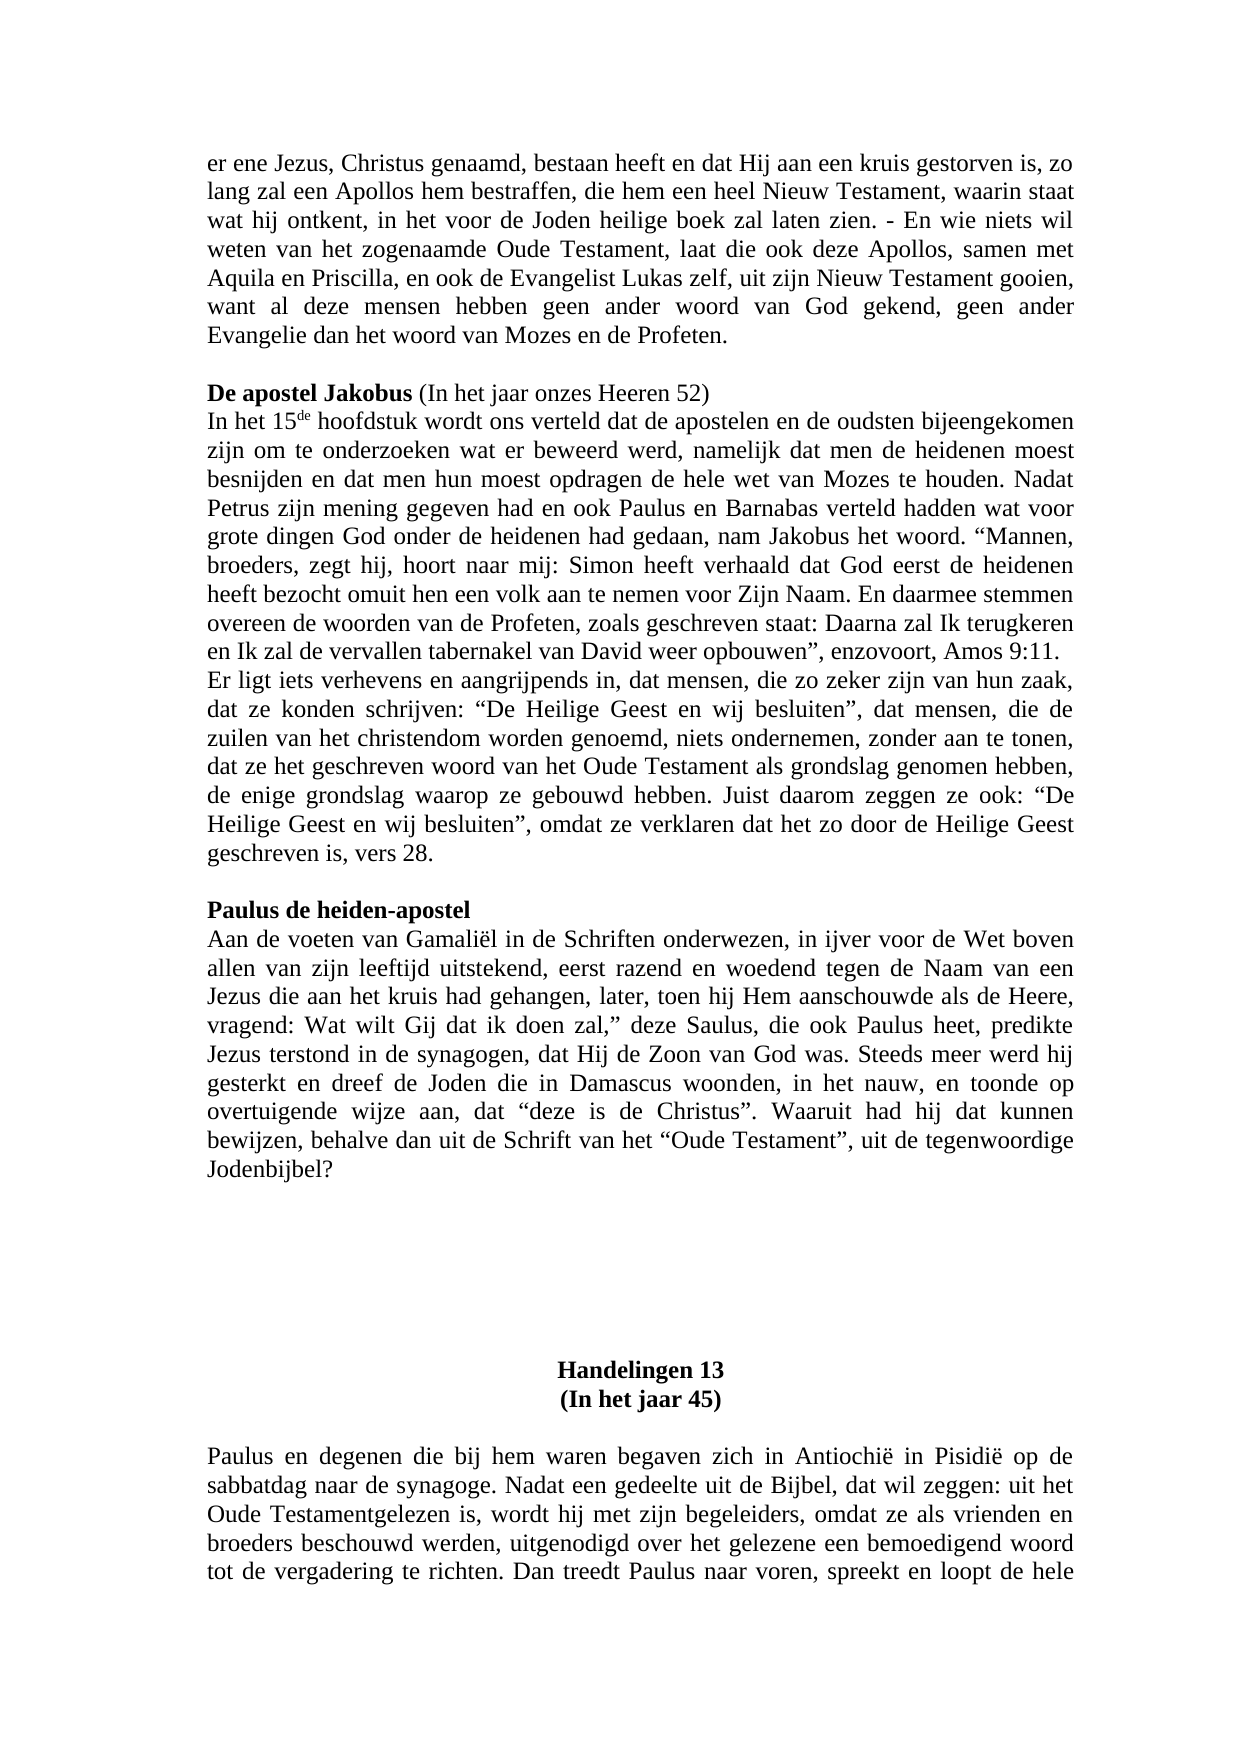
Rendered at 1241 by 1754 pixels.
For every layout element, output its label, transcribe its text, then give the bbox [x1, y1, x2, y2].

text Handelingen 13 [207, 1355, 1075, 1384]
text De apostel Jakobus (In het jaar onzes Heeren 52) [207, 378, 1075, 406]
text (In het jaar 45) [207, 1384, 1075, 1413]
text Aan de voeten van Gamaliël in de Schriften onderwezen, in ijver voor de Wet boven allen van zijn leeftijd uitstekend, eerst razend en woedend tegen de Naam van een Jezus die aan het kruis had gehangen, later, toen hij Hem aanschouwde als de Heere, vragend: Wat wilt Gij dat ik doen zal,” deze Saulus, die ook Paulus heet, predikte Jezus terstond in de synagogen, dat Hij de Zoon van God was. Steeds meer werd hij gesterkt en dreef de Joden die in Damascus woonden, in het nauw, en toonde op overtuigende wijze aan, dat “deze is de Christus”. Waaruit had hij dat kunnen bewijzen, behalve dan uit de Schrift van het “Oude Testament”, uit de tegenwoordige Jodenbijbel? [207, 924, 1075, 1183]
text Er ligt iets verhevens en aangrijpends in, dat mensen, die zo zeker zijn van hun zaak, dat ze konden schrijven: “De Heilige Geest en wij besluiten”, dat mensen, die de zuilen van het christendom worden genoemd, niets ondernemen, zonder aan te tonen, dat ze het geschreven woord van het Oude Testament als grondslag genomen hebben, de enige grondslag waarop ze gebouwd hebben. Juist daarom zeggen ze ook: “De Heilige Geest en wij besluiten”, omdat ze verklaren dat het zo door de Heilige Geest geschreven is, vers 28. [207, 665, 1075, 866]
text In het 15de hoofdstuk wordt ons verteld dat de apostelen en de oudsten bijeengekomen zijn om te onderzoeken wat er beweerd werd, namelijk dat men de heidenen moest besnijden en dat men hun moest opdragen de hele wet van Mozes te houden. Nadat Petrus zijn mening gegeven had en ook Paulus en Barnabas verteld hadden wat voor grote dingen God onder de heidenen had gedaan, nam Jakobus het woord. “Mannen, broeders, zegt hij, hoort naar mij: Simon heeft verhaald dat God eerst de heidenen heeft bezocht omuit hen een volk aan te nemen voor Zijn Naam. En daarmee stemmen overeen de woorden van de Profeten, zoals geschreven staat: Daarna zal Ik terugkeren en Ik zal de vervallen tabernakel van David weer opbouwen”, enzovoort, Amos 9:11. [207, 406, 1075, 665]
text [207, 148, 1075, 349]
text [207, 1441, 1075, 1585]
text Paulus de heiden-apostel [207, 895, 1075, 924]
